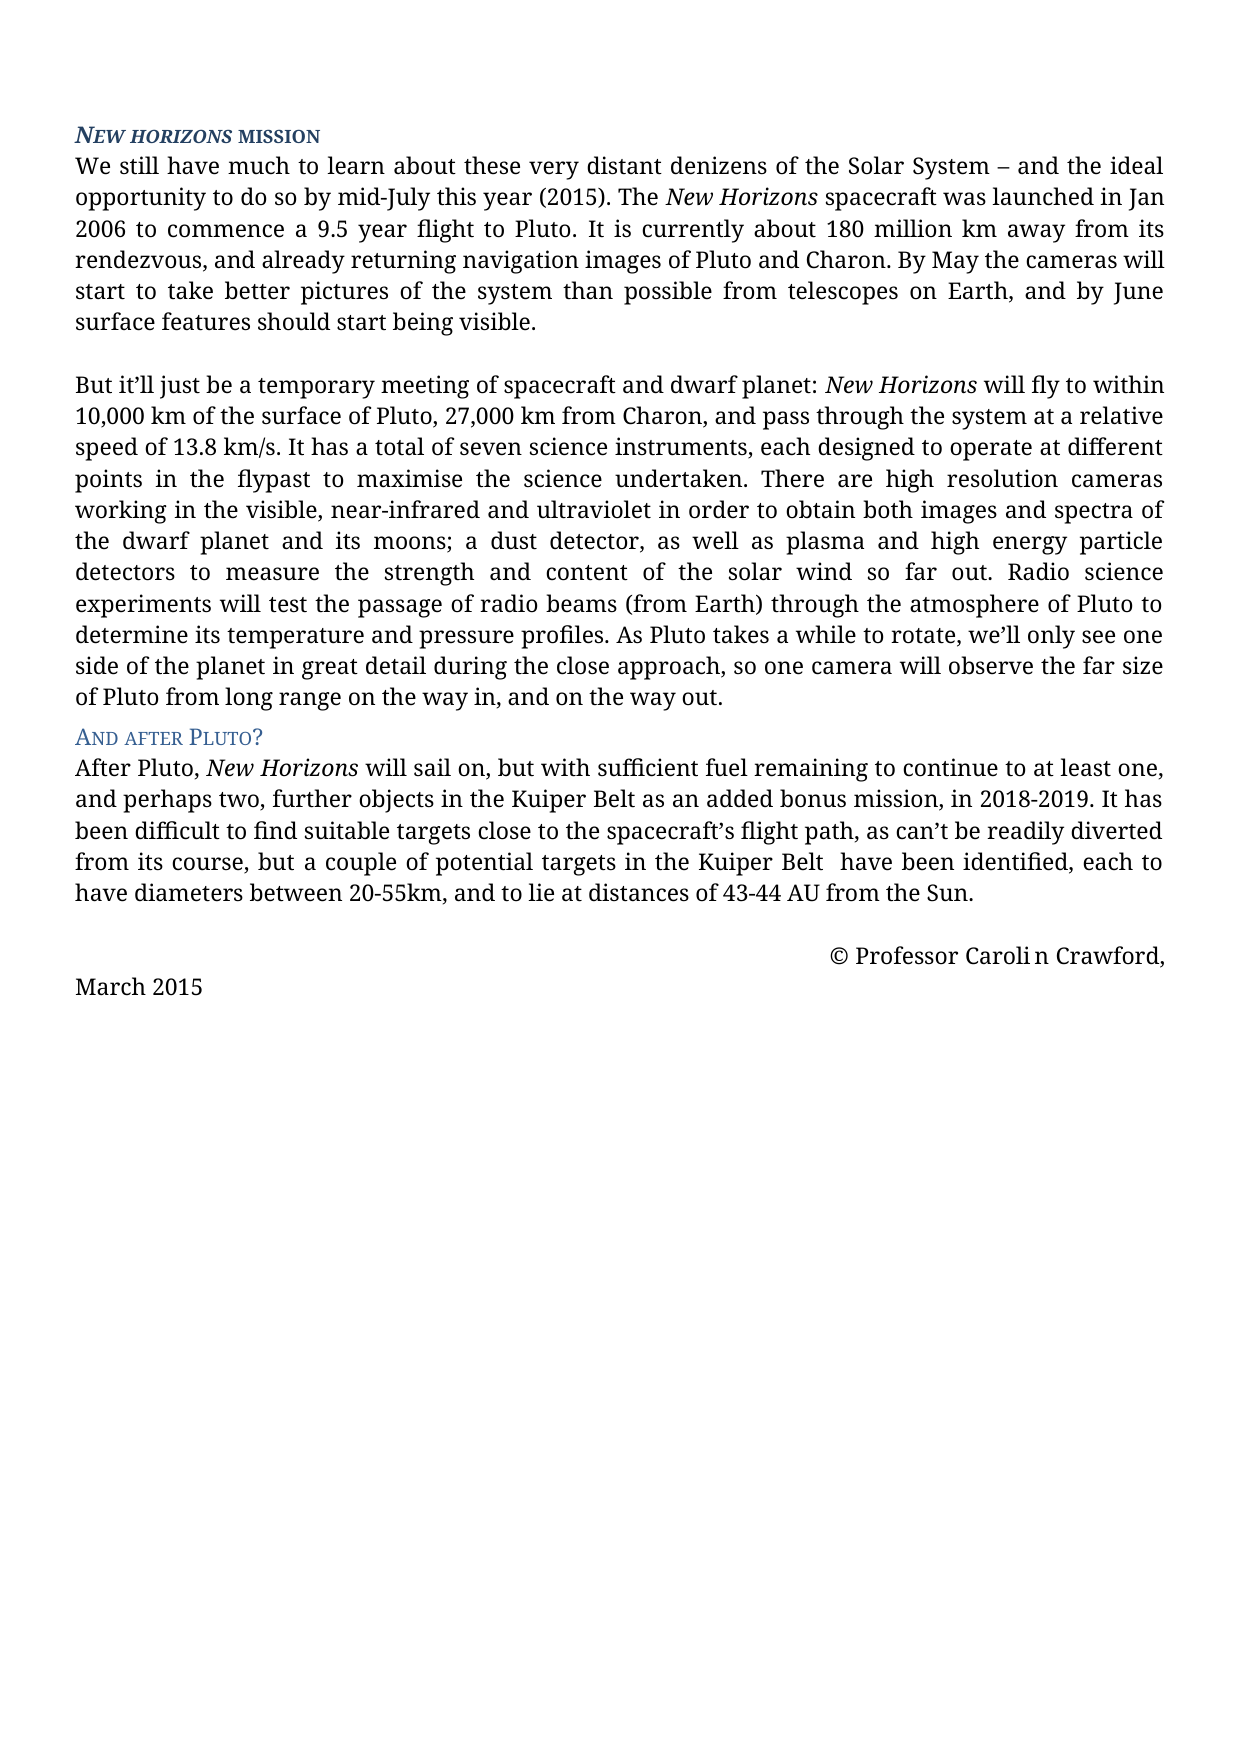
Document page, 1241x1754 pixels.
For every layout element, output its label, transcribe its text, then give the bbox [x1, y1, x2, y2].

text We still have much to learn about these very distant denizens of the Solar System – and the ideal opportunity to do so by mid-July this year (2015). The New Horizons spacecraft was launched in Jan 2006 to commence a 9.5 year flight to Pluto. It is currently about 180 million km away from its rendezvous, and already returning navigation images of Pluto and Charon. By May the cameras will start to take better pictures of the system than possible from telescopes on Earth, and by June surface features should start being visible. [75, 150, 1165, 337]
subtitle And after Pluto? [75, 721, 1165, 752]
subtitle New horizons mission [75, 119, 1165, 150]
text But it’ll just be a temporary meeting of spacecraft and dwarf planet: New Horizons will fly to within 10,000 km of the surface of Pluto, 27,000 km from Charon, and pass through the system at a relative speed of 13.8 km/s. It has a total of seven science instruments, each designed to operate at different points in the flypast to maximise the science undertaken. There are high resolution cameras working in the visible, near-infrared and ultraviolet in order to obtain both images and spectra of the dwarf planet and its moons; a dust detector, as well as plasma and high energy particle detectors to measure the strength and content of the solar wind so far out. Radio science experiments will test the passage of radio beams (from Earth) through the atmosphere of Pluto to determine its temperature and pressure profiles. As Pluto takes a while to rotate, we’ll only see one side of the planet in great detail during the close approach, so one camera will observe the far size of Pluto from long range on the way in, and on the way out. [75, 369, 1165, 712]
text After Pluto, New Horizons will sail on, but with sufficient fuel remaining to continue to at least one, and perhaps two, further objects in the Kuiper Belt as an added bonus mission, in 2018-2019. It has been difficult to find suitable targets close to the spacecraft’s flight path, as can’t be readily diverted from its course, but a couple of potential targets in the Kuiper Belt have been identified, each to have diameters between 20-55km, and to lie at distances of 43-44 AU from the Sun. [75, 752, 1165, 908]
text © Professor Carolin Crawford, March 2015 [75, 939, 1165, 1002]
